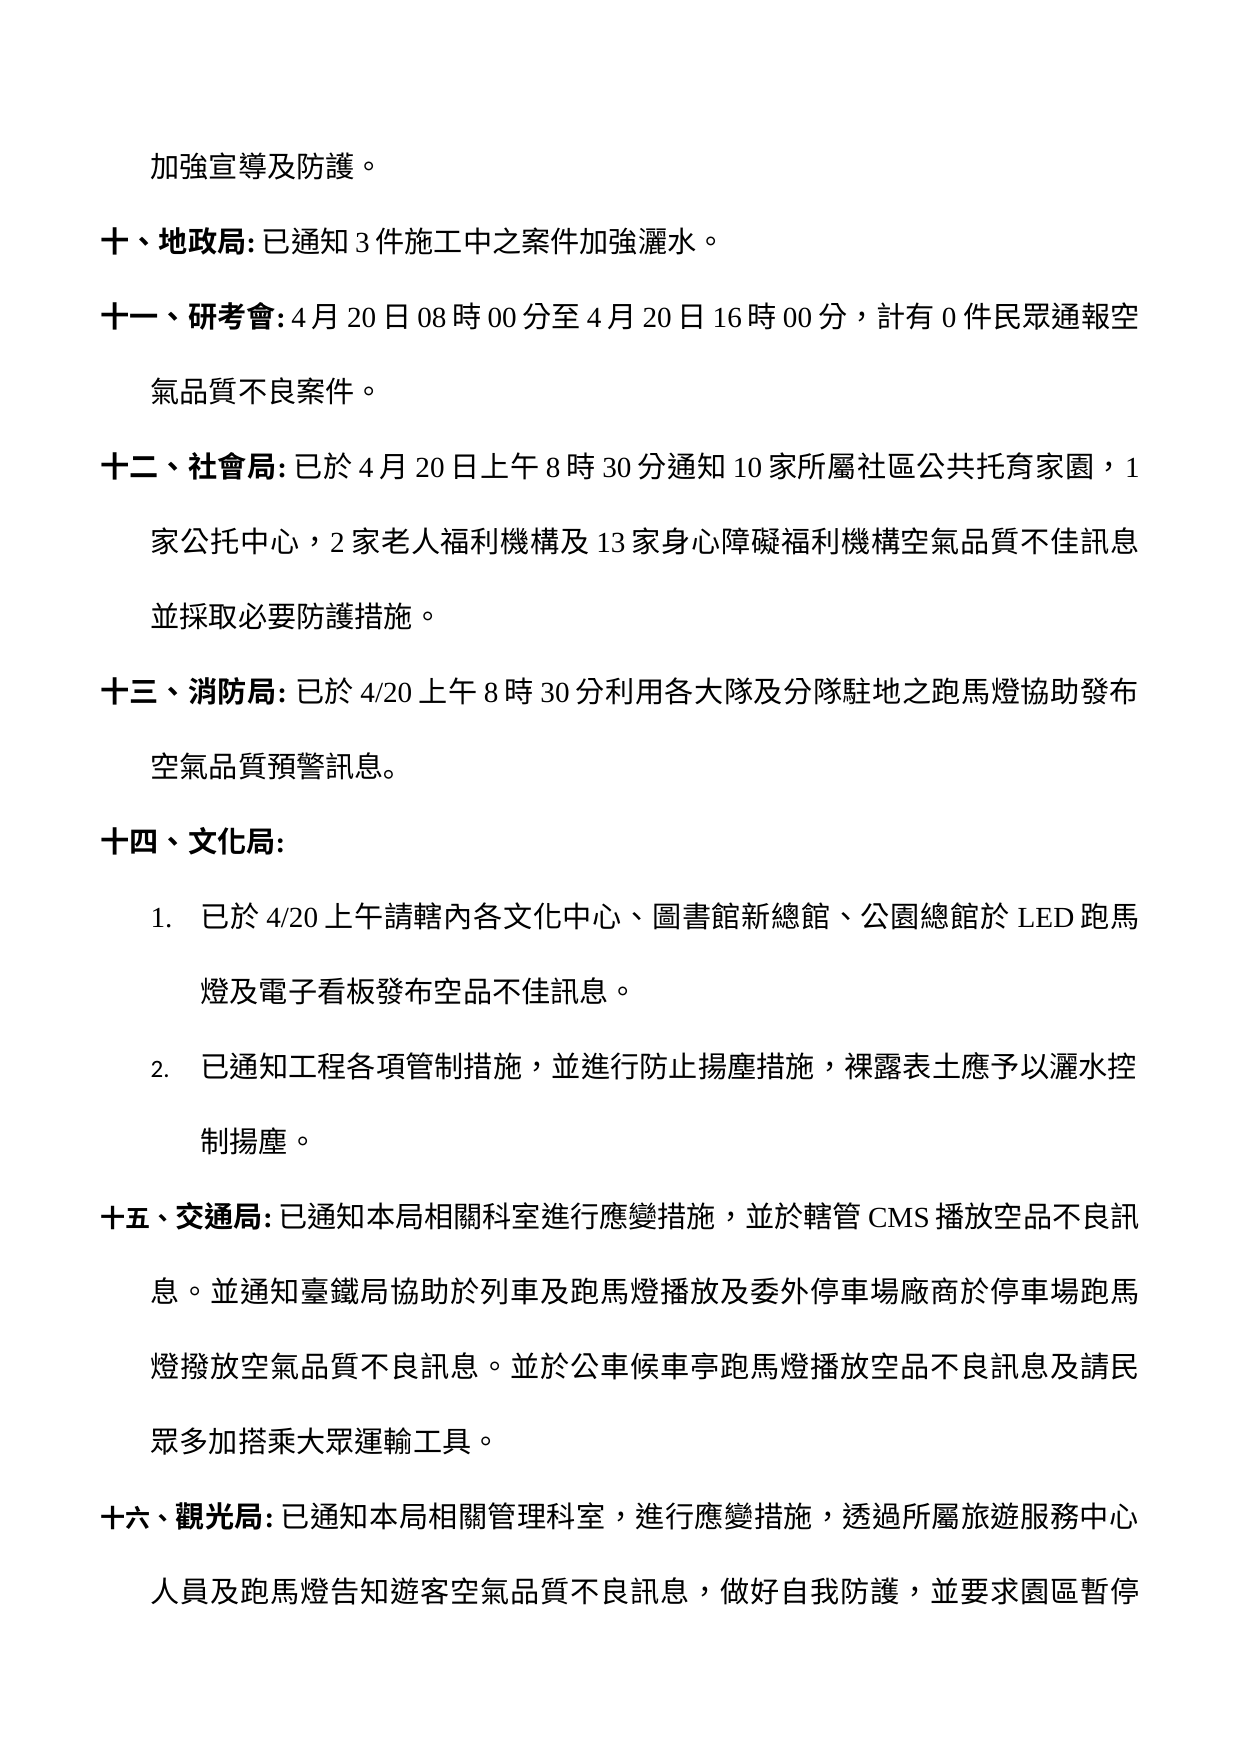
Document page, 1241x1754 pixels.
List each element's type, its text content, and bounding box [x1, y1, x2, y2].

list 地政局: 已通知3件施工中之案件加強灑水。 [100, 202, 1140, 277]
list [100, 1477, 1140, 1627]
list 研考會: 4月20日08時00分至4月20日16時00分，計有 0 件民眾通報空氣品質不良案件。 [100, 277, 1140, 427]
list 文化局: [100, 802, 1140, 877]
list 交通局: 已通知本局相關科室進行應變措施，並於轄管CMS播放空品不良訊息。並通知臺鐵局協助於列車及跑馬燈播放及委外停車場廠商於停車場跑馬燈撥放空氣品質不良訊息。並於公車候車亭跑馬燈播放空品不良訊息及請民眾多加搭乘大眾運輸工具。 [100, 1177, 1140, 1477]
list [100, 127, 1140, 202]
list 消防局: 已於4/20上午8時30分利用各大隊及分隊駐地之跑馬燈協助發布空氣品質預警訊息｡ [100, 652, 1140, 802]
list 已通知工程各項管制措施，並進行防止揚塵措施，裸露表土應予以灑水控制揚塵。 [150, 1027, 1140, 1177]
list 已於4/20上午請轄內各文化中心、圖書館新總館、公園總館於LED跑馬燈及電子看板發布空品不佳訊息。 [150, 877, 1140, 1027]
list 社會局: 已於4月20日上午8時30分通知10家所屬社區公共托育家園，1家公托中心，2家老人福利機構及13家身心障礙福利機構空氣品質不佳訊息，並採取必要防護措施。 [100, 427, 1140, 652]
